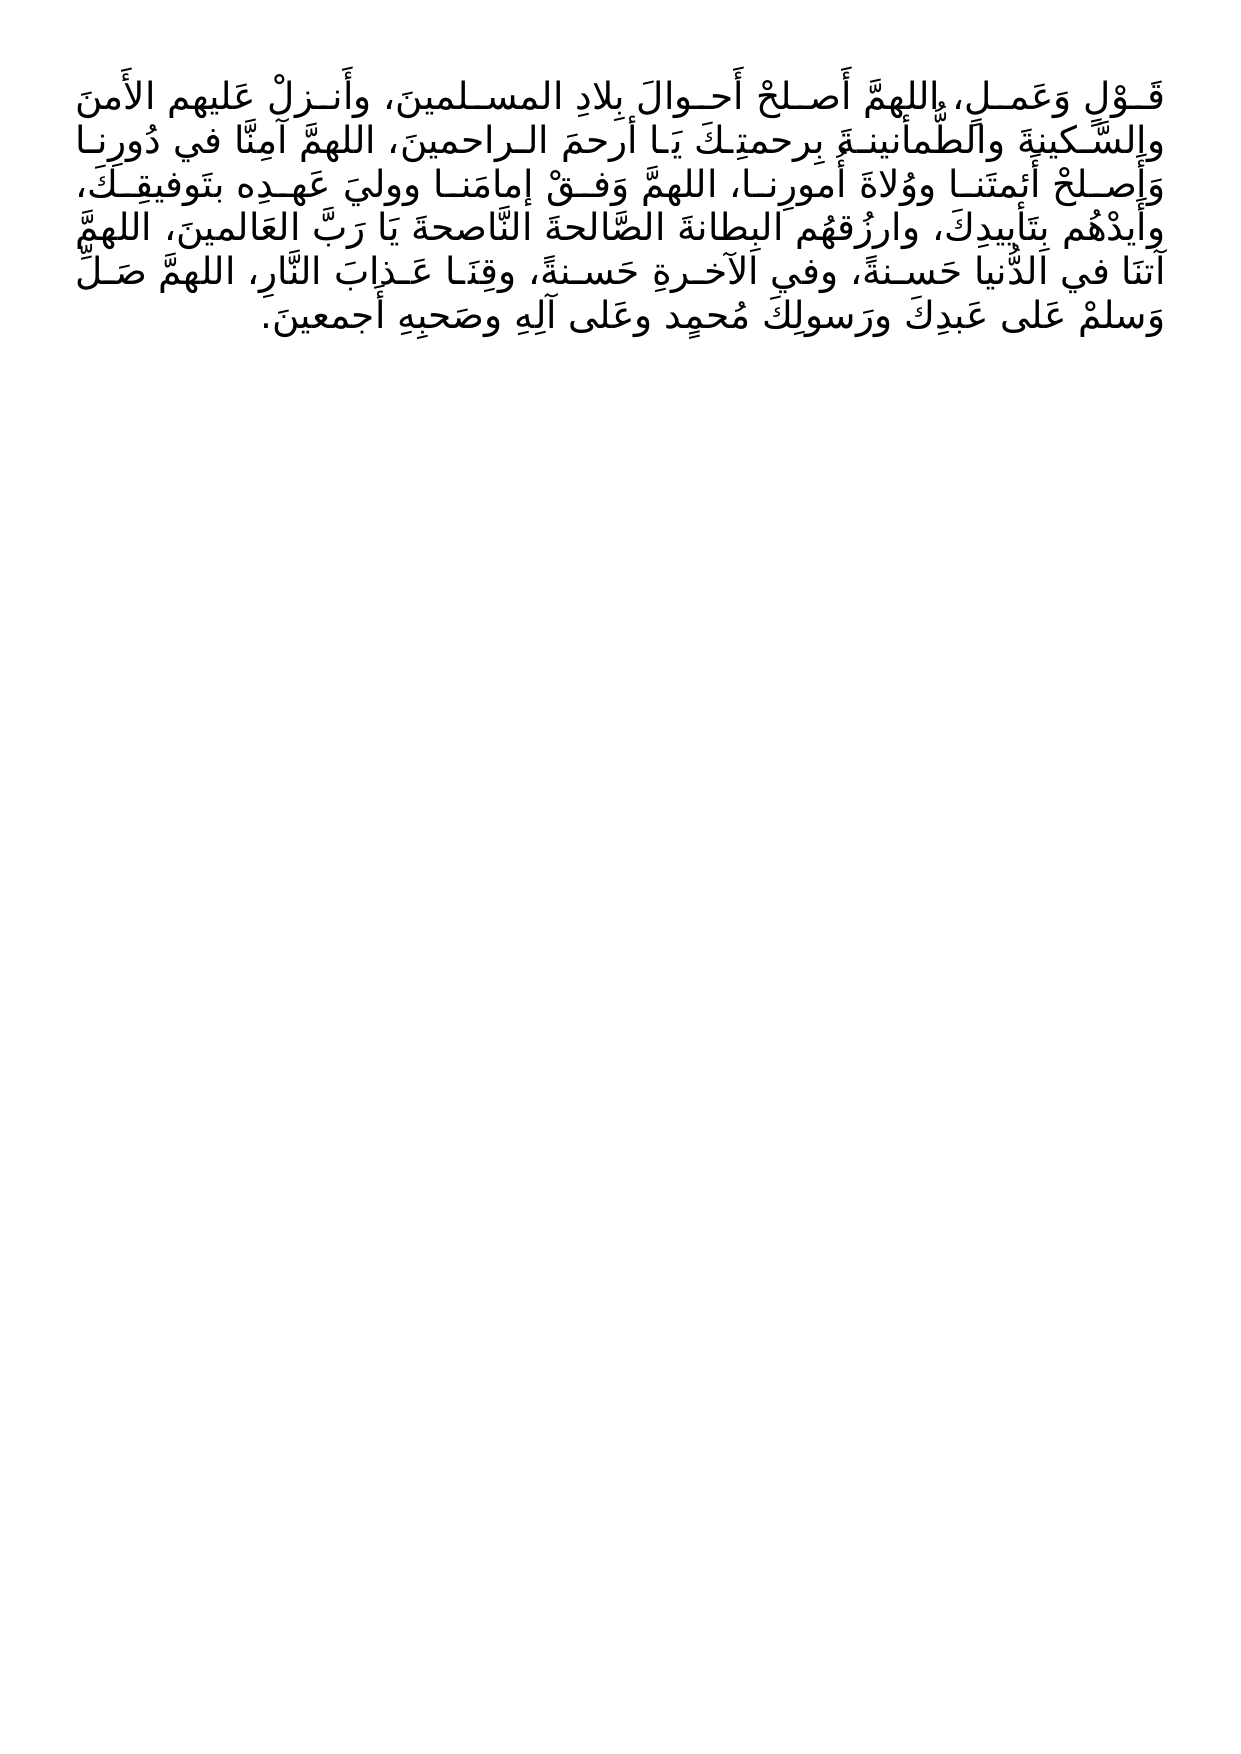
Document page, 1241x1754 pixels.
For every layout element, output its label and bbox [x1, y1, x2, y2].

text [75, 75, 1165, 337]
